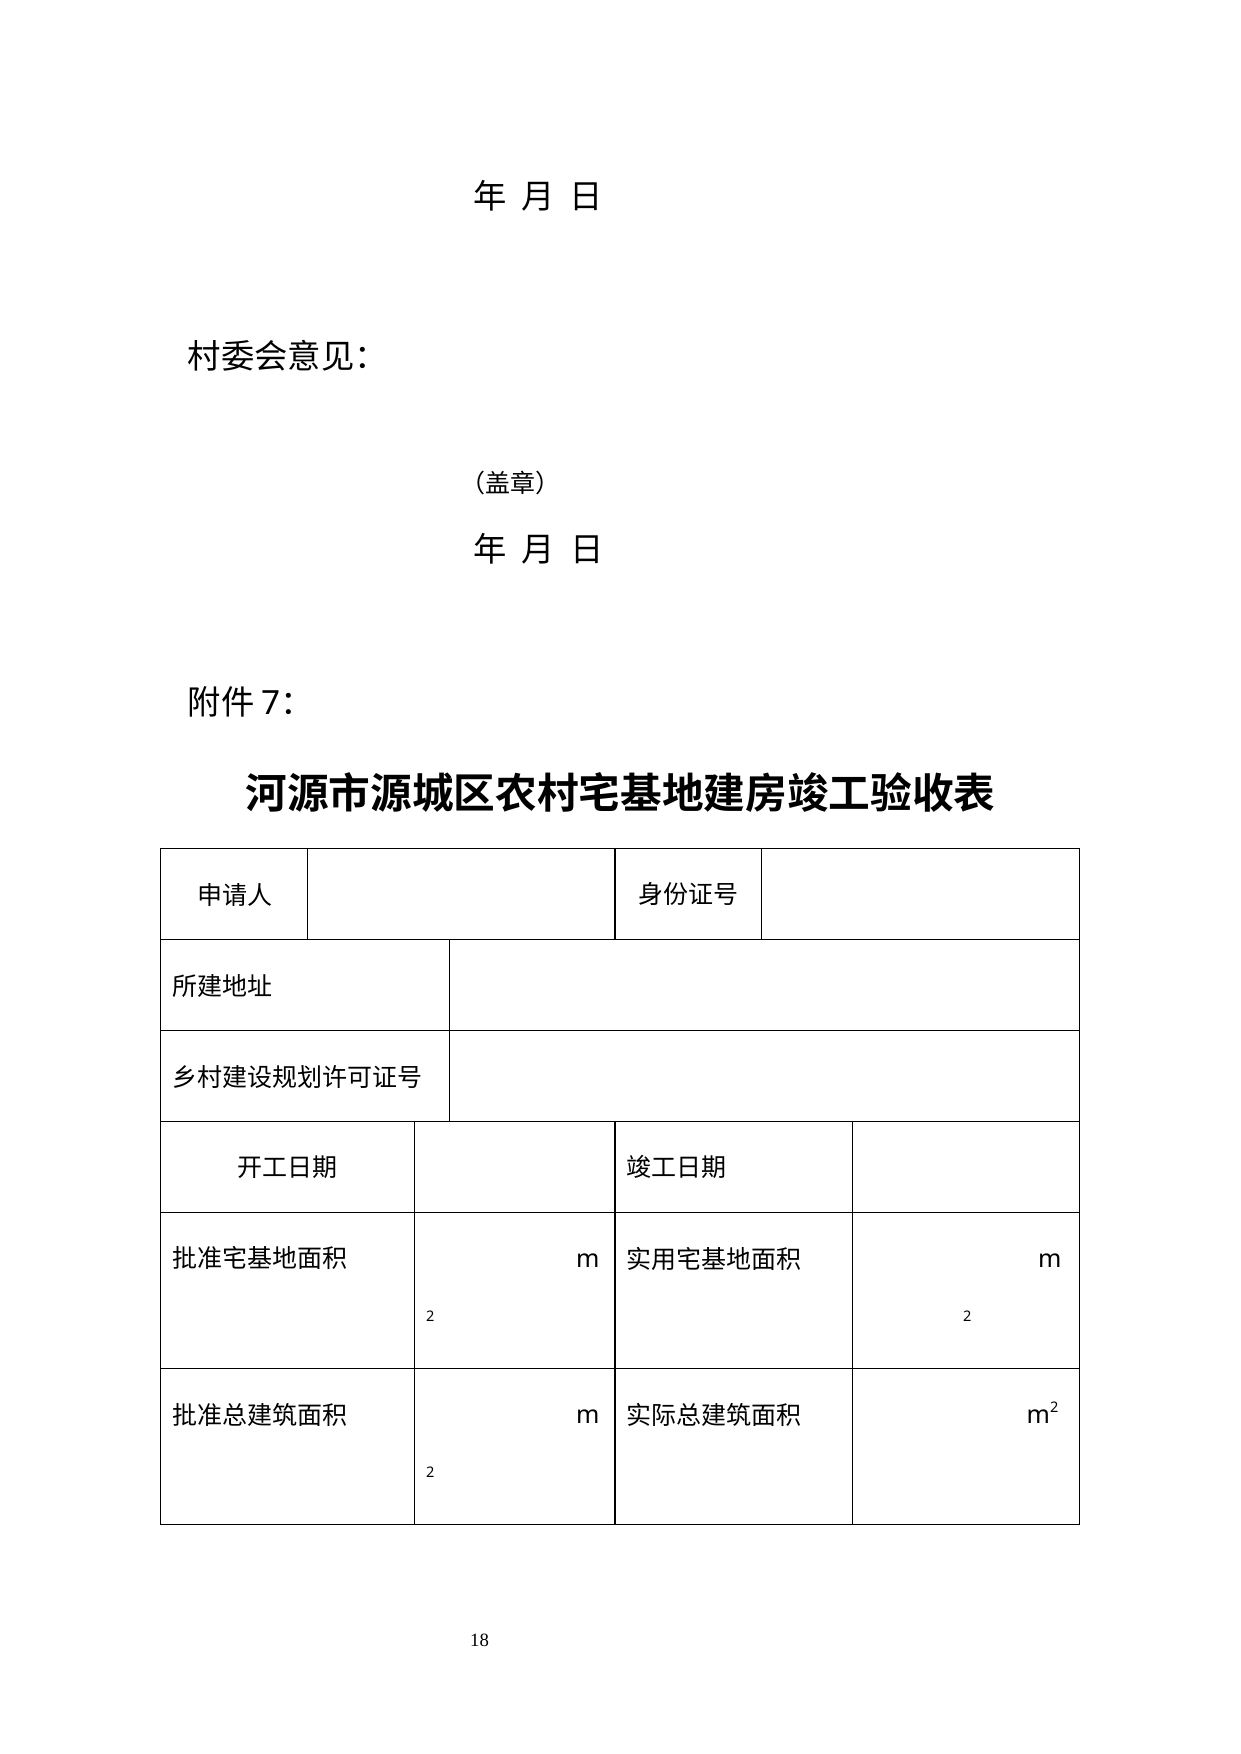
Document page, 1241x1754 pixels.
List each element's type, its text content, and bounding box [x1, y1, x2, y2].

table_cell m2 [415, 1369, 614, 1524]
table_cell 乡村建设规划许可证号 [161, 1031, 449, 1121]
subtitle 附件7： [187, 668, 1053, 733]
table_header 身份证号 [616, 849, 761, 939]
table_cell 批准总建筑面积 [161, 1369, 414, 1524]
table_cell [415, 1122, 614, 1212]
subtitle 村委会意见： [187, 322, 1053, 387]
text 河源市源城区农村宅基地建房竣工验收表 [187, 758, 1053, 823]
subtitle 年 月 日 [187, 162, 1053, 227]
table_header [762, 849, 1079, 939]
table_cell m2 [853, 1369, 1079, 1524]
table_cell 竣工日期 [616, 1122, 852, 1212]
table_cell m2 [415, 1213, 614, 1368]
table_cell [450, 1031, 1079, 1121]
text （盖章） [187, 449, 1053, 514]
table_header [308, 849, 614, 939]
table_cell 实用宅基地面积 [616, 1213, 852, 1368]
table_cell 所建地址 [161, 940, 449, 1030]
table_cell m2 [853, 1213, 1079, 1368]
table_cell [853, 1122, 1079, 1212]
table_cell 批准宅基地面积 [161, 1213, 414, 1368]
table_cell 开工日期 [161, 1122, 414, 1212]
table_header 申请人 [161, 849, 307, 939]
table_cell [450, 940, 1079, 1030]
subtitle 年 月 日 [187, 514, 1053, 579]
table_cell 实际总建筑面积 [616, 1369, 852, 1524]
